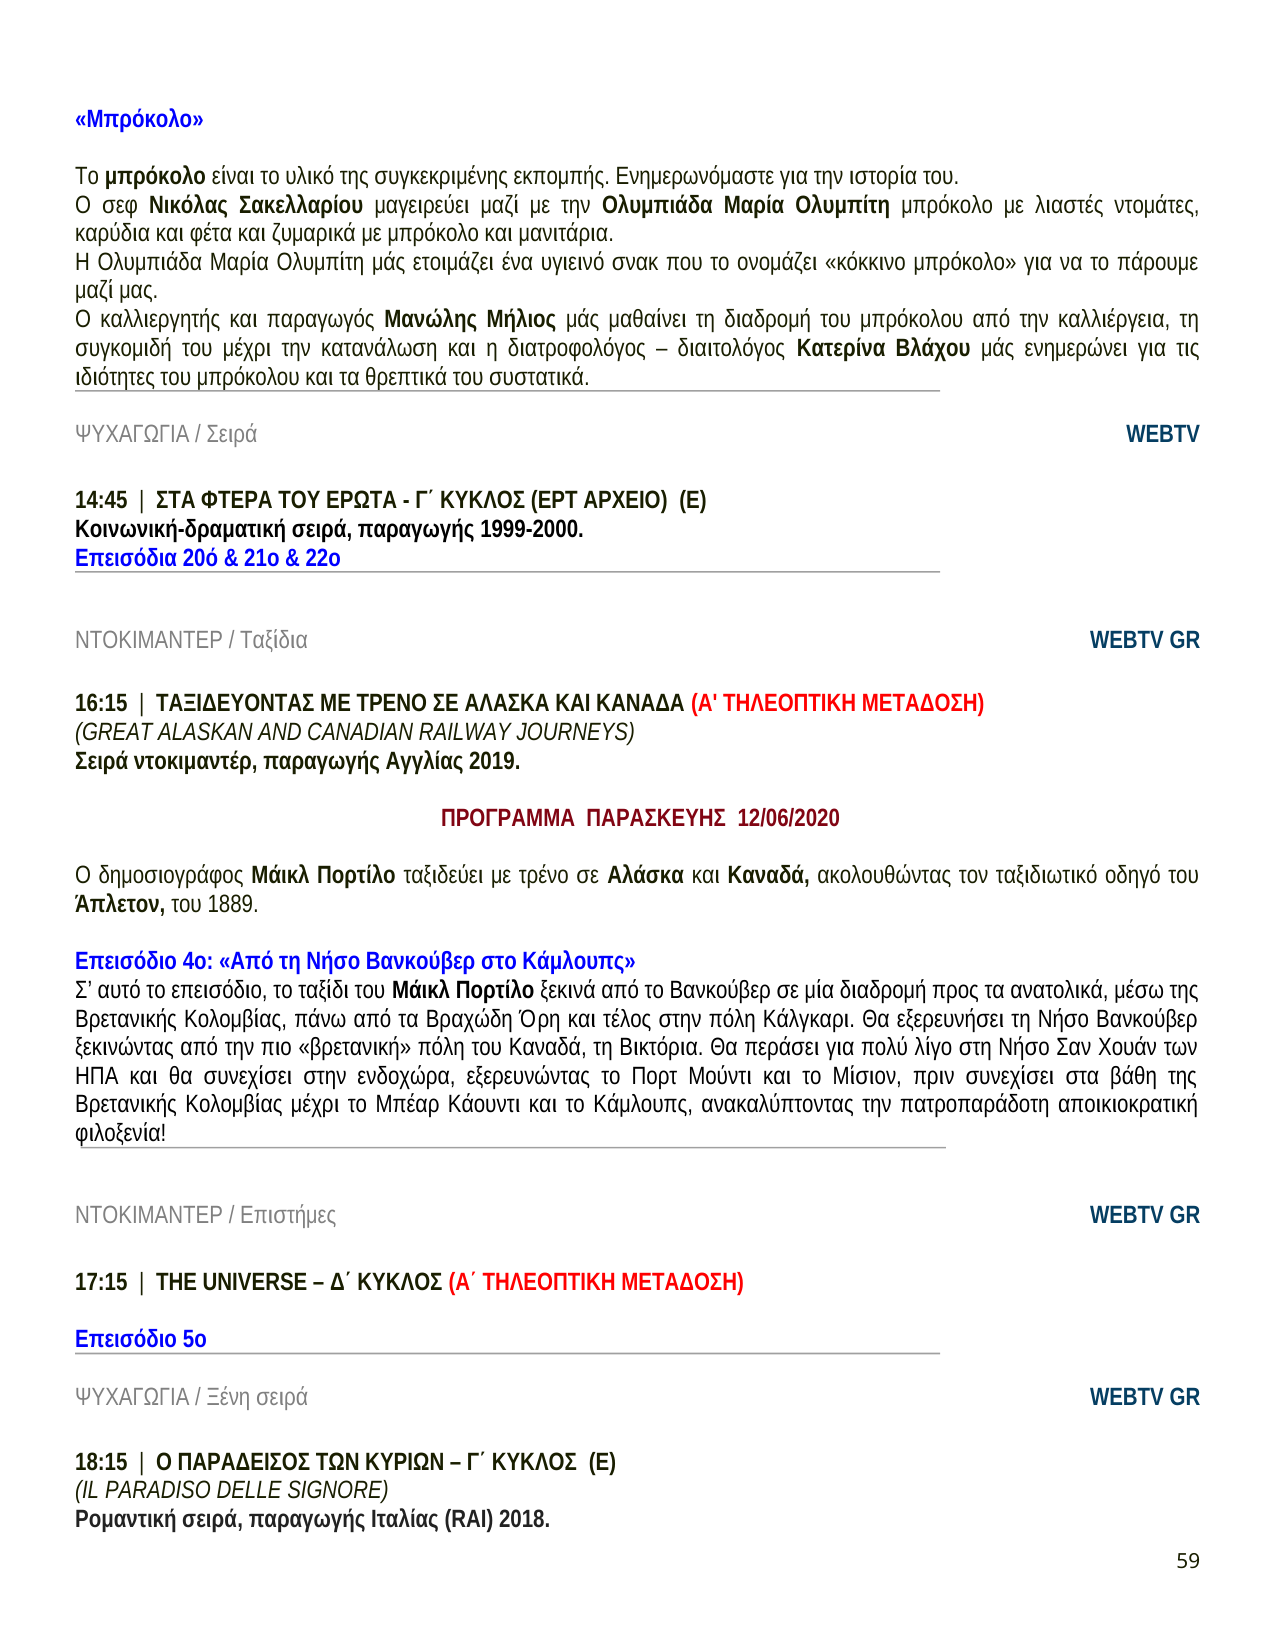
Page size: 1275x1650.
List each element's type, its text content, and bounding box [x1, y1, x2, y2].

text 14:45 | ΣΤΑ ΦΤΕΡΑ ΤΟΥ ΕΡΩΤΑ - Γ΄ ΚΥΚΛΟΣ (EΡΤ ΑΡΧΕΙΟ) (E) [75, 447, 1200, 514]
text 18:15 | Ο ΠΑΡΑΔΕΙΣΟΣ ΤΩΝ ΚΥΡΙΩΝ – Γ΄ ΚΥΚΛΟΣ (E) [75, 1410, 1200, 1475]
table_header WEBTV GR [638, 1200, 1200, 1229]
text «Μπρόκολο» [75, 104, 1200, 132]
table_header ΝΤΟΚΙΜΑΝΤΕΡ / Επιστήμες [75, 1200, 637, 1229]
text 16:15 | ΤΑΞΙΔΕΥΟΝΤΑΣ ΜΕ ΤΡΕΝΟ ΣE ΑΛΑΣΚΑ ΚΑΙ ΚΑΝΑΔΑ (Α' ΤΗΛΕΟΠΤΙΚΗ ΜΕΤΑΔΟΣΗ) [75, 653, 1200, 717]
table_header ΝΤΟΚΙΜΑΝΤΕΡ / Ταξίδια [75, 625, 637, 653]
table_header WEBTV GR [638, 625, 1200, 653]
text 17:15 | THE UNIVERSE – Δ΄ ΚΥΚΛΟΣ (Α΄ ΤΗΛΕΟΠΤΙΚΗ ΜΕΤΑΔΟΣΗ) Eπεισόδιο 5ο [75, 1229, 1200, 1353]
text Ο σεφ Νικόλας Σακελλαρίου μαγειρεύει μαζί με την Ολυμπιάδα Μαρία Ολυμπίτη μπρόκολο με λιαστές ντομάτες, καρύδια και φέτα και ζυμαρικά με μπρόκολο και μανιτάρια. [75, 189, 1200, 247]
text Σ’ αυτό το επεισόδιο, το ταξίδι του Μάικλ Πορτίλο ξεκινά από το Βανκούβερ σε μία διαδρομή προς τα ανατολικά, μέσω της Βρετανικής Κολομβίας, πάνω από τα Βραχώδη Όρη και τέλος στην πόλη Κάλγκαρι. Θα εξερευνήσει τη Νήσο Βανκούβερ ξεκινώντας από την πιο «βρετανική» πόλη του Καναδά, τη Βικτόρια. Θα περάσει για πολύ λίγο στη Νήσο Σαν Χουάν των ΗΠΑ και θα συνεχίσει στην ενδοχώρα, εξερευνώντας το Πορτ Μούντι και το Μίσιον, πριν συνεχίσει στα βάθη της Βρετανικής Κολομβίας μέχρι το Μπέαρ Κάουντι και το Κάμλουπς, ανακαλύπτοντας την πατροπαράδοτη αποικιοκρατική φιλοξενία! [75, 975, 1200, 1147]
text ΠΡΟΓΡΑΜΜΑ ΠΑΡΑΣΚΕΥΗΣ 12/06/2020 [75, 803, 1200, 832]
text Ρομαντική σειρά, παραγωγής Ιταλίας (RAI) 2018. [75, 1504, 1200, 1532]
text Η Ολυμπιάδα Μαρία Ολυμπίτη μάς ετοιμάζει ένα υγιεινό σνακ που το ονομάζει «κόκκινο μπρόκολο» για να το πάρουμε μαζί μας. [75, 247, 1200, 304]
text Σειρά ντοκιμαντέρ, παραγωγής Αγγλίας 2019. [75, 746, 1200, 774]
table_header ΨΥΧΑΓΩΓΙΑ / Ξένη σειρά [75, 1381, 637, 1410]
table_header ΨΥΧΑΓΩΓΙΑ / Σειρά [75, 419, 637, 447]
table_header WEBTV [638, 419, 1200, 447]
text Επεισόδια 20ό & 21ο & 22ο [75, 542, 1200, 600]
text Επεισόδιο 4ο: «Από τη Νήσο Βανκούβερ στο Κάμλουπς» [75, 918, 1200, 975]
table_header WEBTV GR [638, 1381, 1200, 1410]
text Ο καλλιεργητής και παραγωγός Μανώλης Μήλιος μάς μαθαίνει τη διαδρομή του μπρόκολου από την καλλιέργεια, τη συγκομιδή του μέχρι την κατανάλωση και η διατροφολόγος – διαιτολόγος Κατερίνα Βλάχου μάς ενημερώνει για τις ιδιότητες του μπρόκολου και τα θρεπτικά του συστατικά. [75, 304, 1200, 390]
text Το μπρόκολο είναι το υλικό της συγκεκριμένης εκπομπής. Ενημερωνόμαστε για την ιστορία του. [75, 161, 1200, 189]
text (GREAT ALASKAN AND CANADIAN RAILWAY JOURNEYS) [75, 717, 1200, 746]
text Κοινωνική-δραματική σειρά, παραγωγής 1999-2000. [75, 514, 1200, 542]
text Ο δημοσιογράφος Μάικλ Πορτίλο ταξιδεύει με τρένο σε Αλάσκα και Καναδά, ακολουθώντας τον ταξιδιωτικό οδηγό του Άπλετον, του 1889. [75, 860, 1200, 918]
text (IL PARADISO DELLE SIGNORE) [75, 1475, 1200, 1504]
